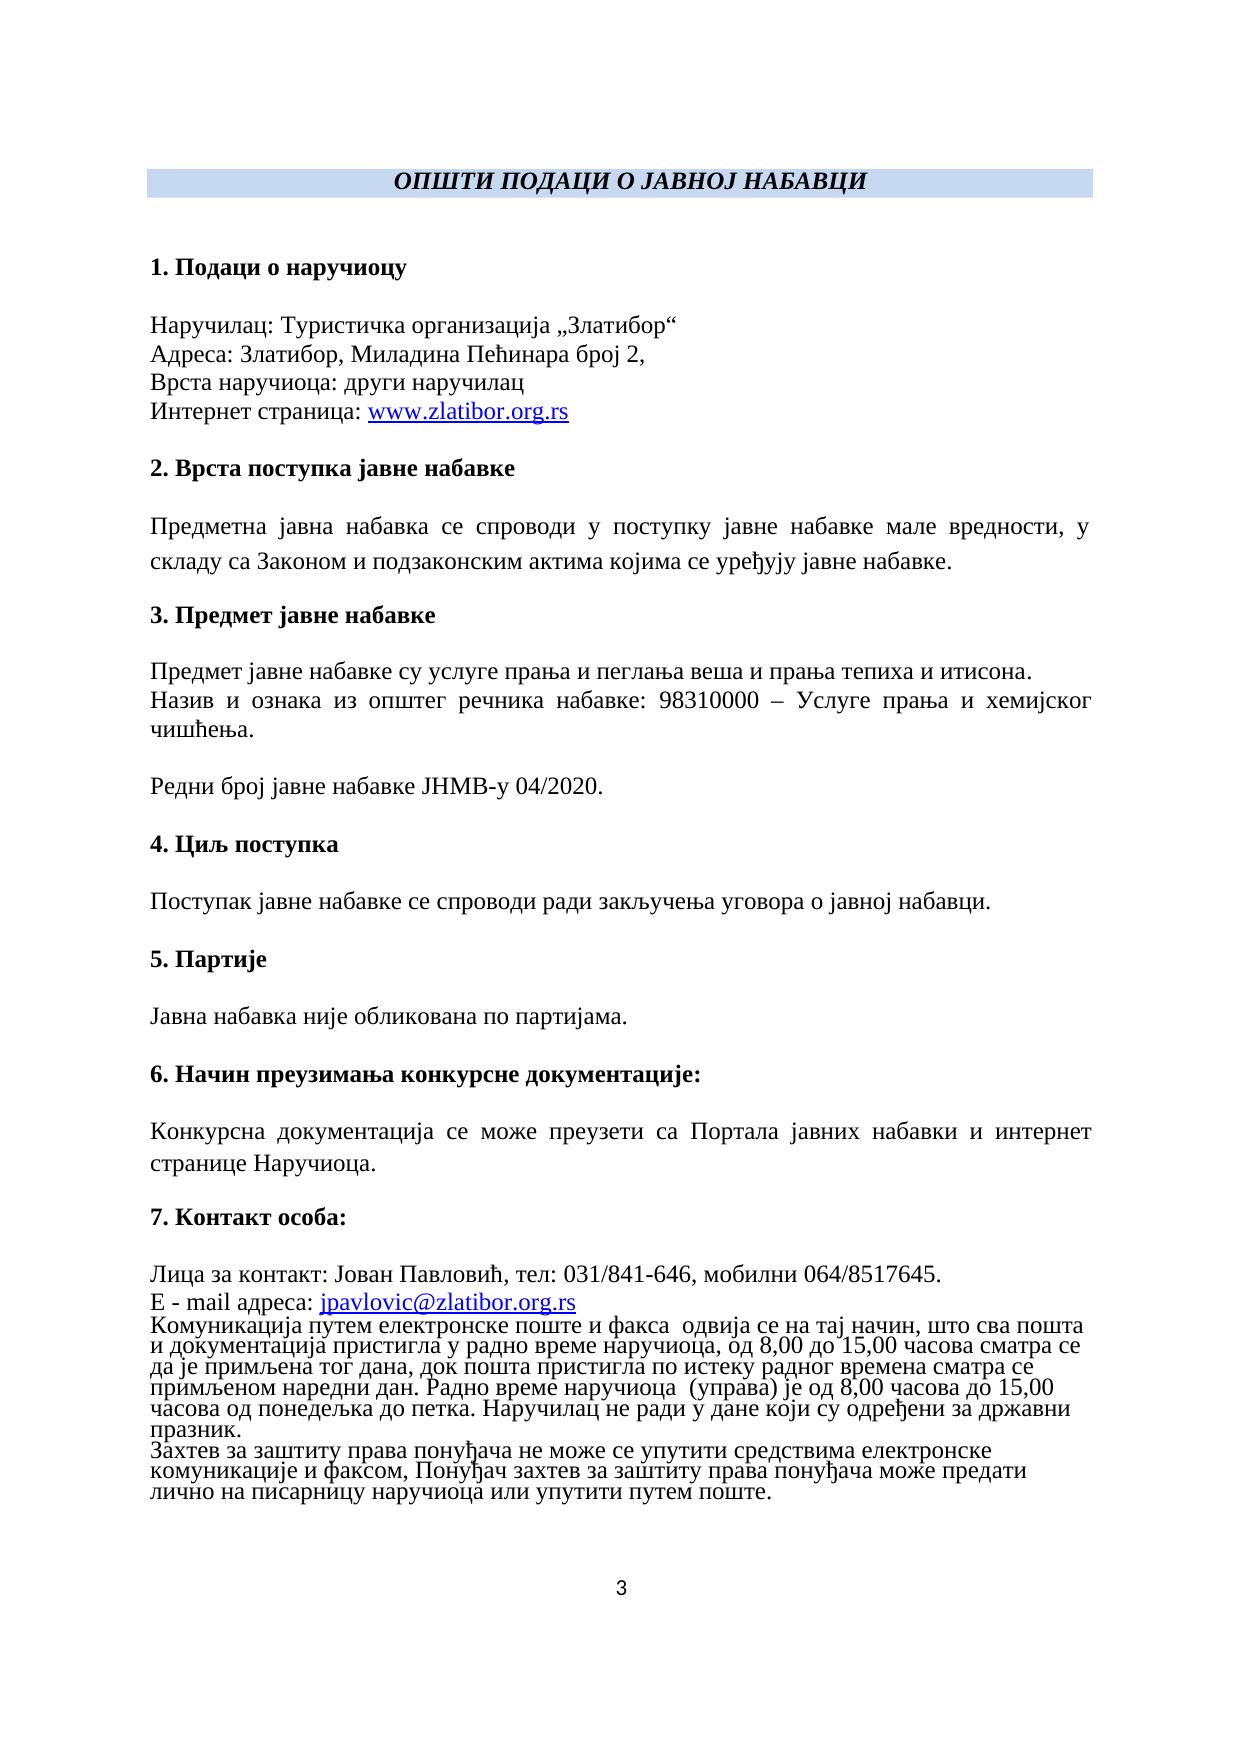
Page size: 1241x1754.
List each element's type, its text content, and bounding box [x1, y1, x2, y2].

text 7. Контакт особа: [150, 1202, 1092, 1231]
text 6. Начин преузимања конкурсне документације: [150, 1059, 1092, 1087]
text 4. Циљ поступка [150, 829, 1092, 857]
text 2. Врста поступка јавне набавке [150, 453, 1092, 482]
text Врста наручиоца: други наручилац [150, 367, 848, 396]
text Предмет јавне набавке су услуге прања и пеглања веша и прања тепиха и итисона. [150, 657, 1092, 685]
text Предметна јавна набавка се спроводи у поступку јавне набавке мале вредности, у складу са Законом и подзаконским актима којима се уређују јавне набавке. [150, 511, 1090, 575]
text Назив и ознака из општег речника набавке: 98310000 – Услуге прања и хемијског чишћења. [150, 685, 1092, 743]
text Е - mail адреса: jpavlovic@zlatibor.org.rs [150, 1288, 1092, 1316]
text Конкурсна документација се може преузети са Портала јавних набавки и интернет странице Наручиоца. [150, 1116, 1092, 1177]
text Редни број јавне набавке ЈНМВ-у 04/2020. [150, 771, 1092, 800]
text Захтев за заштиту права понуђача не може се упутити средствима електронске комуникације и факсом, Понуђач захтев за заштиту права понуђача може предати лично на писарницу наручиоца или упутити путем поште. [150, 1441, 1092, 1504]
text Поступак јавне набавке се спроводи ради закључења уговора о јавној набавци. [150, 886, 1092, 915]
text 3. Предмет јавне набавке [150, 600, 1092, 628]
text Адреса: Златибор, Миладина Пећинара број 2, [150, 339, 848, 367]
text Лица за контакт: Јован Павловић, тел: 031/841-646, мобилни 064/8517645. [150, 1259, 1092, 1288]
text 5. Партије [150, 944, 1092, 972]
text Интернет страница: www.zlatibor.org.rs [150, 396, 1092, 425]
text Јавна набавка није обликована по партијама. [150, 1001, 1092, 1030]
text Комуникација путем електронске поште и факса одвија се на тај начин, што сва пошта и документација пристигла у радно време наручиоца, од 8,00 до 15,00 часова сматра се да је примљена тог дана, док пошта пристигла по истеку радног времена сматра се примљеном наредни дан. Радно време наручиоца (управа) је од 8,00 часова до 15,00 часова од понедељка до петка. Наручилац не ради у дане који су одређени за државни празник. [150, 1316, 1092, 1441]
text 1. Подаци о наручиоцу [150, 252, 1092, 281]
text Наручилац: Туристичка организација „Златибор“ [150, 310, 848, 339]
text ОПШТИ ПОДАЦИ О ЈАВНОЈ НАБАВЦИ [394, 166, 1092, 195]
